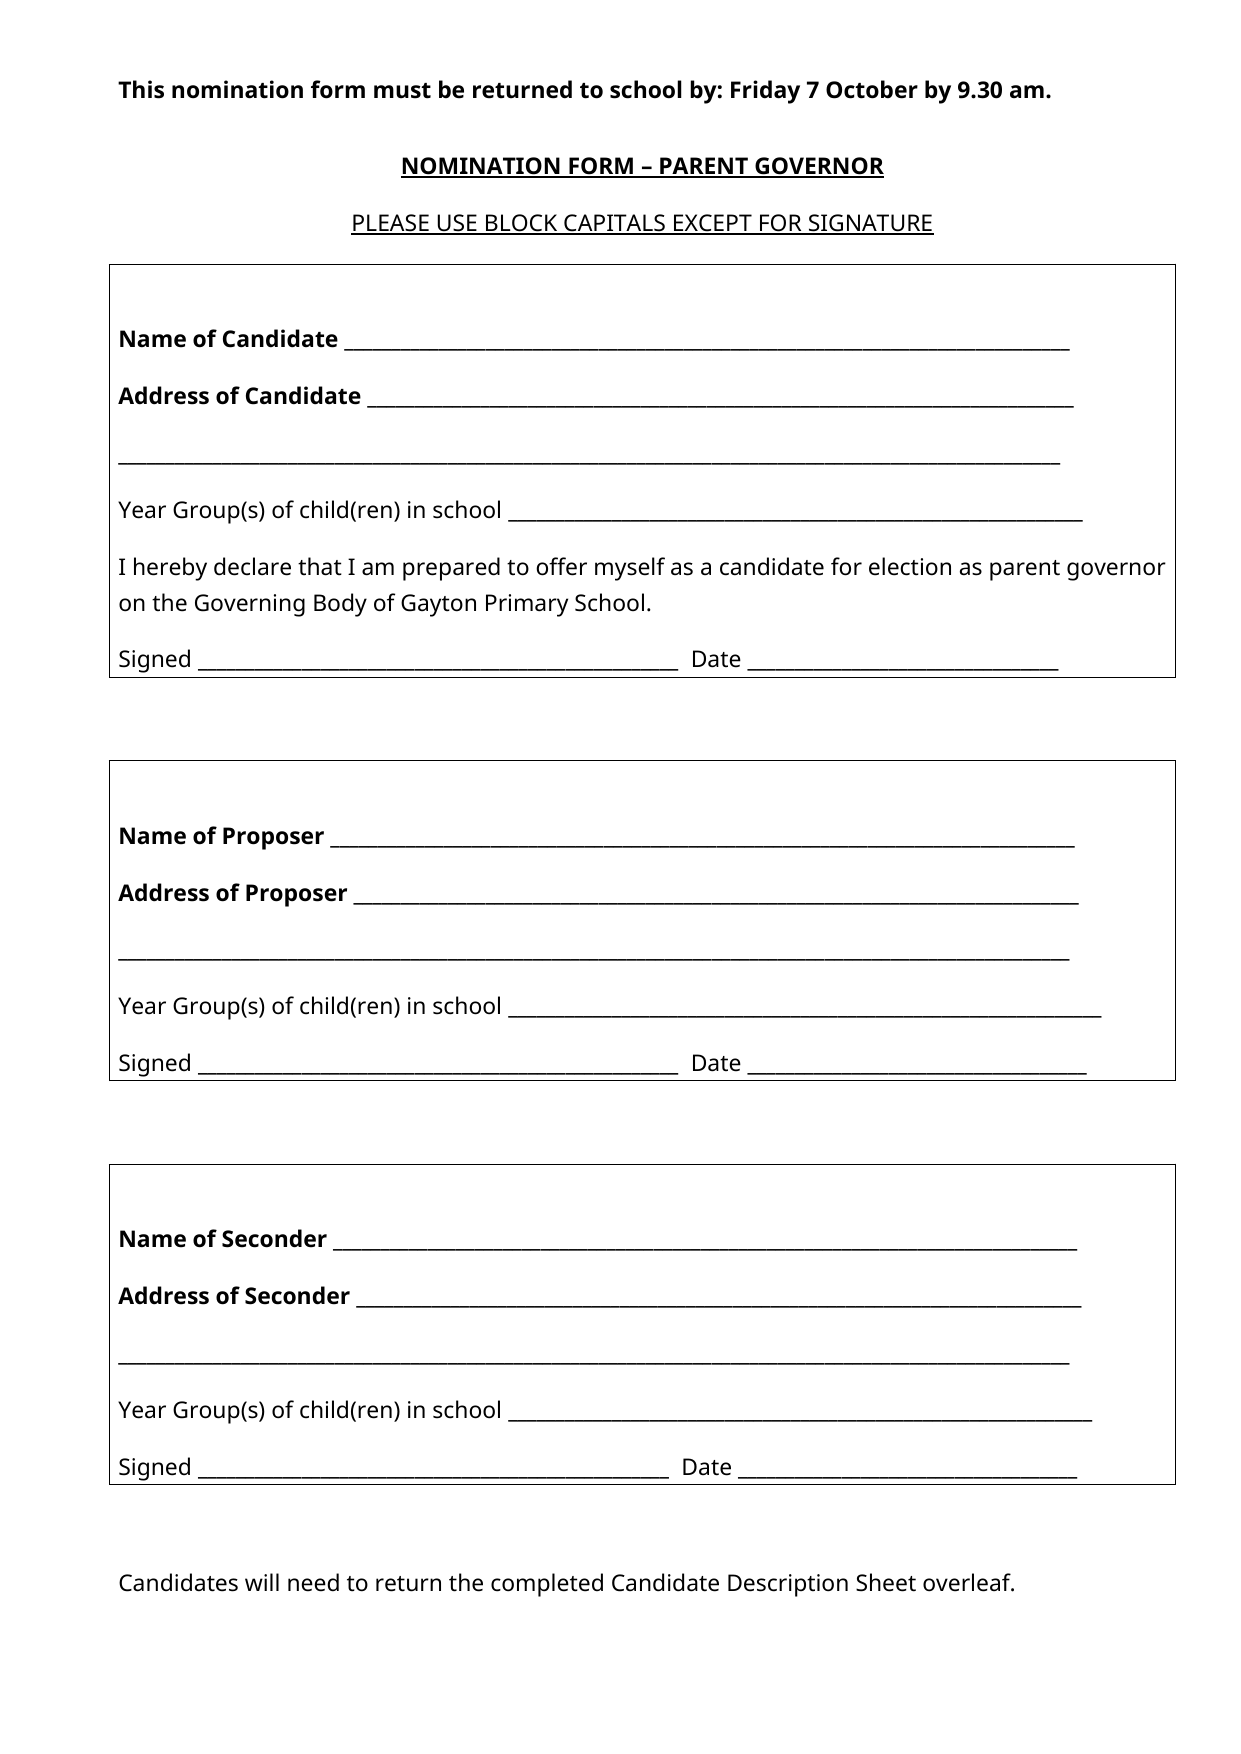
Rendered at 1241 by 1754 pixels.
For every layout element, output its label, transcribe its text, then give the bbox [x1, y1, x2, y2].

text Candidates will need to return the completed Candidate Description Sheet overleaf. [118, 1567, 1167, 1598]
text Year Group(s) of child(ren) in school _____________________________________________________________ [110, 491, 1175, 525]
text Name of Seconder _______________________________________________________________________________ [110, 1220, 1175, 1255]
text Signed ___________________________________________________ Date _________________________________ [110, 640, 1175, 677]
text Signed __________________________________________________ Date ____________________________________ [110, 1447, 1175, 1484]
text Year Group(s) of child(ren) in school ______________________________________________________________ [110, 1391, 1175, 1425]
text _____________________________________________________________________________________________________ [110, 930, 1175, 964]
text Address of Proposer _____________________________________________________________________________ [110, 873, 1175, 908]
text Address of Seconder _____________________________________________________________________________ [110, 1277, 1175, 1311]
text Signed ___________________________________________________ Date ____________________________________ [110, 1044, 1175, 1080]
text NOMINATION FORM – PARENT GOVERNOR [118, 150, 1167, 181]
text PLEASE USE BLOCK CAPITALS EXCEPT FOR SIGNATURE [118, 207, 1167, 238]
text Address of Candidate ___________________________________________________________________________ [110, 377, 1175, 411]
text _____________________________________________________________________________________________________ [110, 1334, 1175, 1368]
text Year Group(s) of child(ren) in school _______________________________________________________________ [110, 987, 1175, 1021]
text Name of Candidate _____________________________________________________________________________ [110, 320, 1175, 355]
text I hereby declare that I am prepared to offer myself as a candidate for election as parent governor on the Governing Body of Gayton Primary School. [110, 547, 1175, 618]
text Name of Proposer _______________________________________________________________________________ [110, 817, 1175, 851]
text ____________________________________________________________________________________________________ [110, 434, 1175, 468]
